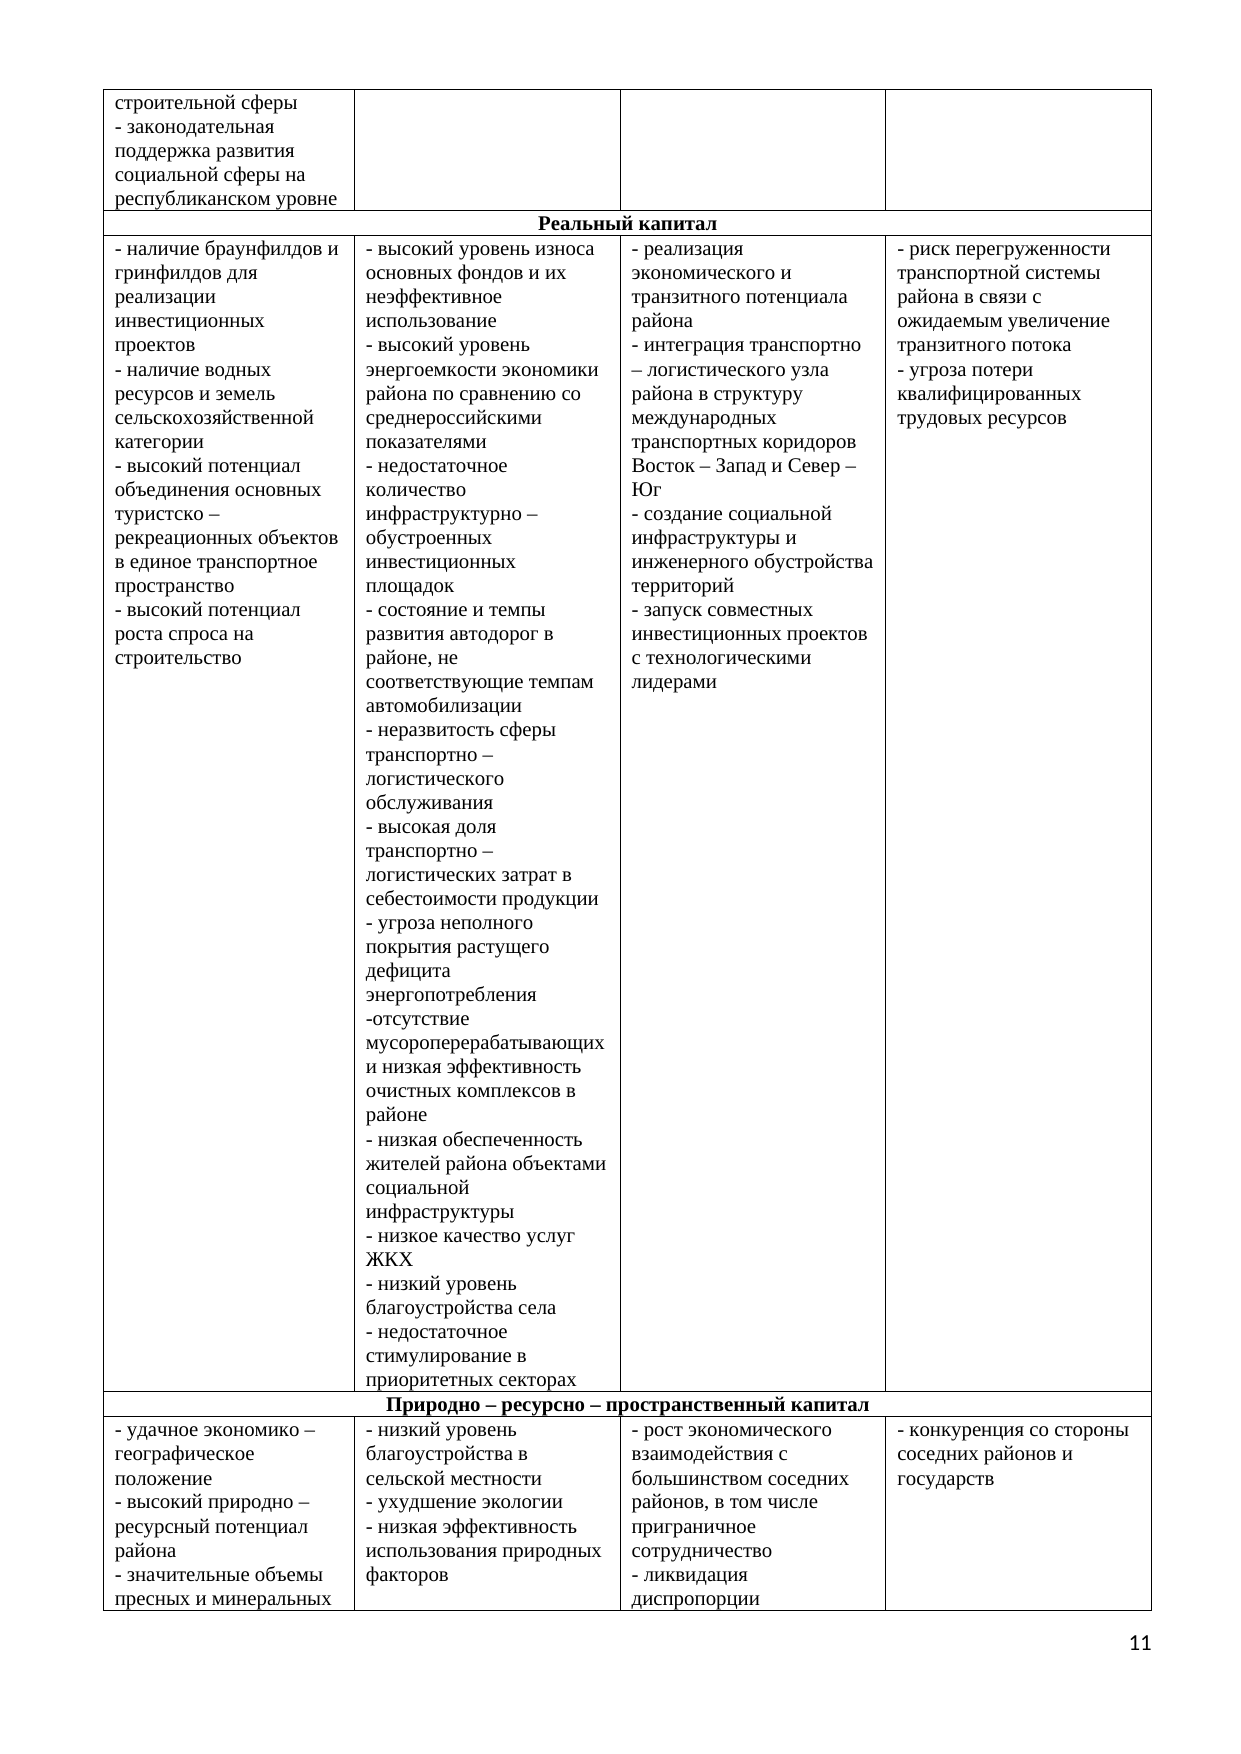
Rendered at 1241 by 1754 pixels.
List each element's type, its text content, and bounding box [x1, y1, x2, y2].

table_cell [886, 1417, 1151, 1610]
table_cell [886, 90, 1151, 210]
table_cell - высокий уровень износа основных фондов и их неэффективное использование - высокий уровень энергоемкости экономики района по сравнению со среднероссийскими показателями - недостаточное количество инфраструктурно – обустроенных инвестиционных площадок - состояние и темпы развития автодорог в районе, не соответствующие темпам автомобилизации - неразвитость сферы транспортно – логистического обслуживания - высокая доля транспортно – логистических затрат в себестоимости продукции - угроза неполного покрытия растущего дефицита энергопотребления -отсутствие мусороперерабатывающих и низкая эффективность очистных комплексов в районе - низкая обеспеченность жителей района объектами социальной инфраструктуры - низкое качество услуг ЖКХ - низкий уровень благоустройства села - недостаточное стимулирование в приоритетных секторах [355, 236, 620, 1391]
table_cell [104, 1417, 354, 1610]
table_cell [355, 1417, 620, 1610]
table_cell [621, 1417, 885, 1610]
table_cell Реальный капитал [104, 211, 1151, 235]
table_cell Природно – ресурсно – пространственный капитал [104, 1392, 1151, 1416]
table_cell - риск перегруженности транспортной системы района в связи с ожидаемым увеличение транзитного потока - угроза потери квалифицированных трудовых ресурсов [886, 236, 1151, 1391]
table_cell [621, 90, 885, 210]
table_cell - наличие браунфилдов и гринфилдов для реализации инвестиционных проектов - наличие водных ресурсов и земель сельскохозяйственной категории - высокий потенциал объединения основных туристско – рекреационных объектов в единое транспортное пространство - высокий потенциал роста спроса на строительство [104, 236, 354, 1391]
table_cell - реализация экономического и транзитного потенциала района - интеграция транспортно – логистического узла района в структуру международных транспортных коридоров Восток – Запад и Север – Юг - создание социальной инфраструктуры и инженерного обустройства территорий - запуск совместных инвестиционных проектов с технологическими лидерами [621, 236, 885, 1391]
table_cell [355, 90, 620, 210]
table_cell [104, 90, 354, 210]
